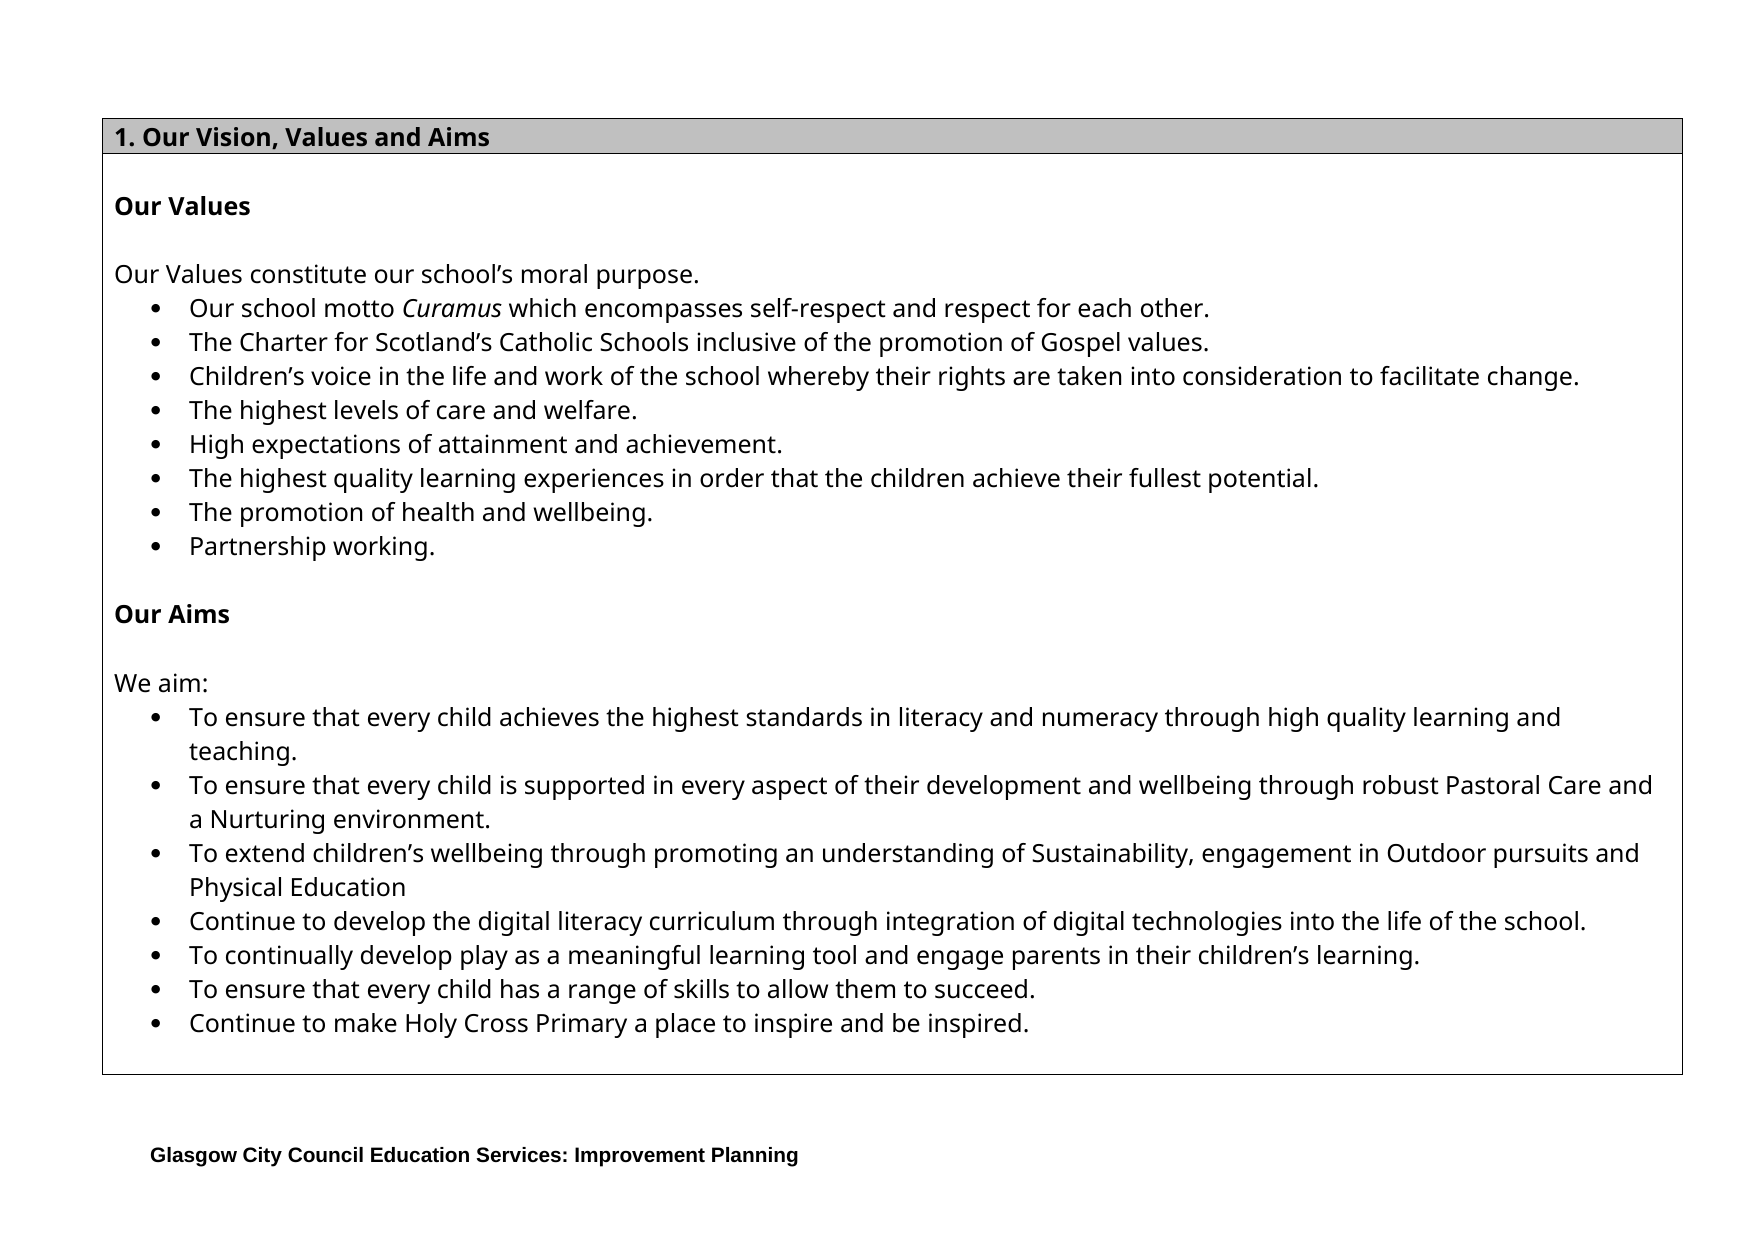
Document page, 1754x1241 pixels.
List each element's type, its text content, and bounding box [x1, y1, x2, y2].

table_header 1. Our Vision, Values and Aims [103, 119, 1682, 153]
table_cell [103, 154, 1682, 1074]
